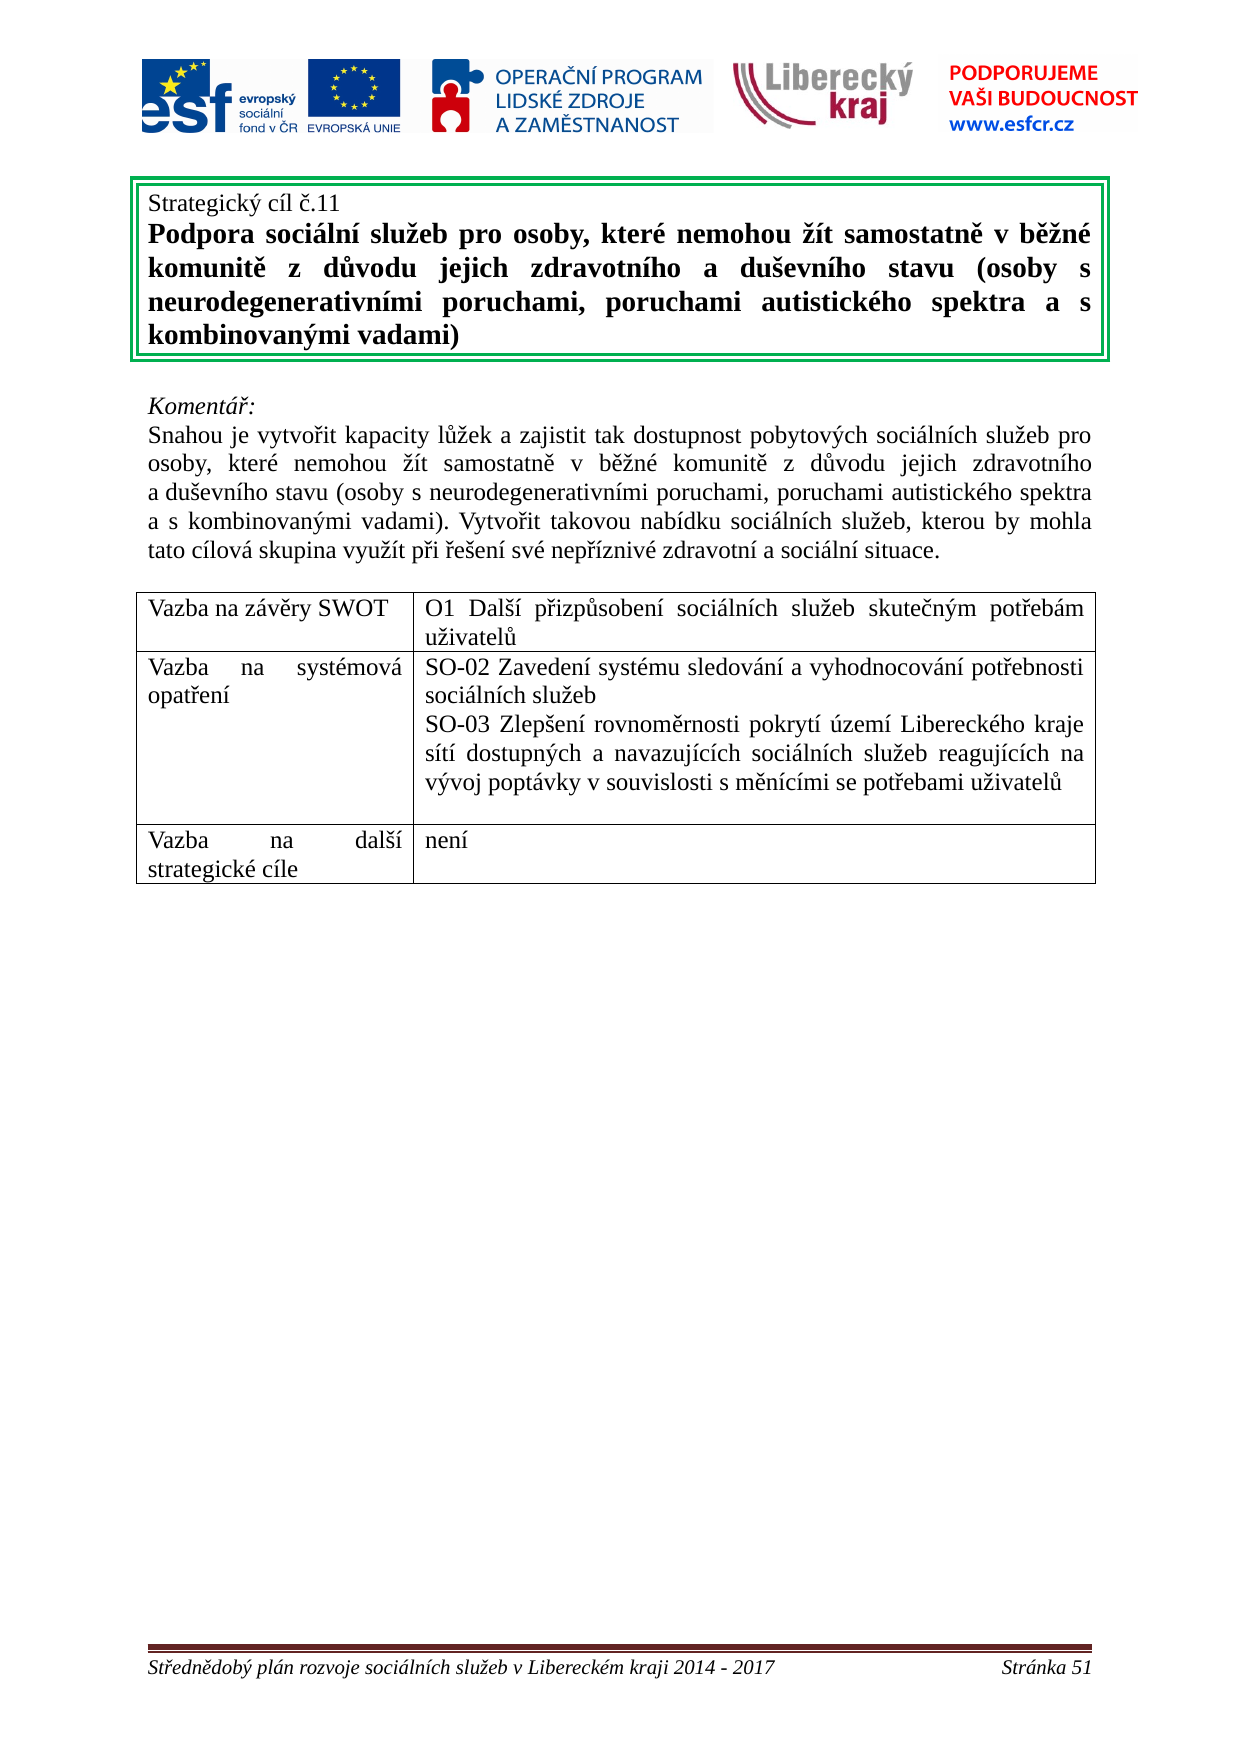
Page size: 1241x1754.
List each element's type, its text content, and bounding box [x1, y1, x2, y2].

text Podpora sociální služeb pro osoby, které nemohou žít samostatně v běžné komunitě z důvodu jejich zdravotního a duševního stavu (osoby s neurodegenerativními poruchami, poruchami autistického spektra a s kombinovanými vadami) [133, 205, 1107, 359]
table_cell Vazba na další strategické cíle [137, 825, 413, 883]
text Komentář: [148, 391, 1092, 420]
text Snahou je vytvořit kapacity lůžek a zajistit tak dostupnost pobytových sociálních služeb pro osoby, které nemohou žít samostatně v běžné komunitě z důvodu jejich zdravotního a duševního stavu (osoby s neurodegenerativními poruchami, poruchami autistického spektra a s kombinovanými vadami). Vytvořit takovou nabídku sociálních služeb, kterou by mohla tato cílová skupina využít při řešení své nepříznivé zdravotní a sociální situace. [148, 420, 1092, 563]
table_header Vazba na závěry SWOT [137, 593, 413, 651]
table_cell SO-02 Zavedení systému sledování a vyhodnocování potřebnosti sociálních služeb SO-03 Zlepšení rovnoměrnosti pokrytí území Libereckého kraje sítí dostupných a navazujících sociálních služeb reagujících na vývoj poptávky v souvislosti s měnícími se potřebami uživatelů [414, 652, 1095, 824]
text Strategický cíl č.11 [133, 180, 1107, 205]
picture [938, 54, 1138, 132]
table_cell není [414, 825, 1095, 883]
picture [733, 62, 913, 129]
table_header O1 Další přizpůsobení sociálních služeb skutečným potřebám uživatelů [414, 593, 1095, 651]
picture [142, 59, 714, 133]
table_cell Vazba na systémová opatření [137, 652, 413, 824]
